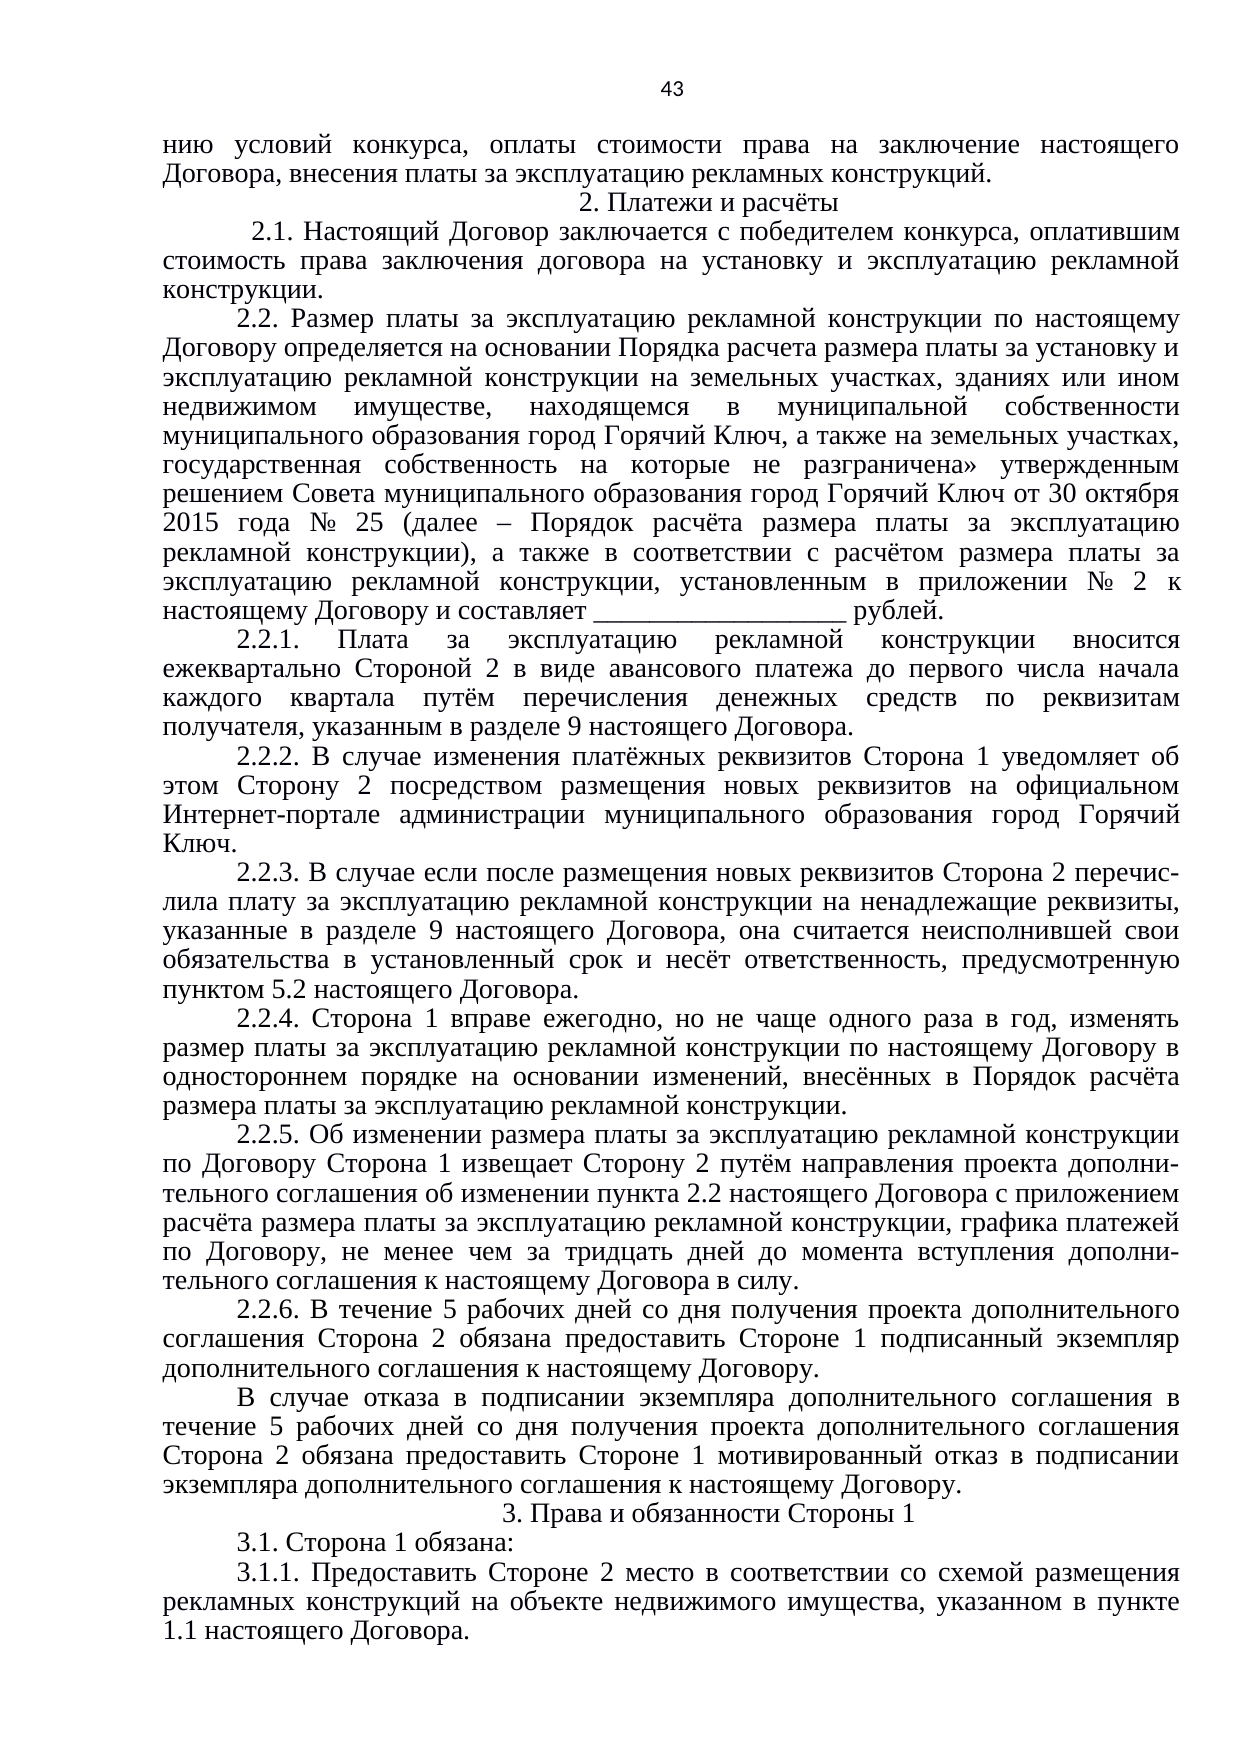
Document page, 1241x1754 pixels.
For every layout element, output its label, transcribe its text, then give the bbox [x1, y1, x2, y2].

text 2.2.1. Плата за эксплуатацию рекламной конструкции вносится ежеквартально Стороной 2 в виде авансового платежа до первого числа начала каждого квартала путём перечисления денежных средств по реквизитам получателя, указанным в разделе 9 настоящего Договора. [162, 625, 1181, 742]
text 3.1.1. Предоставить Стороне 2 место в соответствии со схемой размещения рекламных конструкций на объекте недвижимого имущества, указанном в пункте 1.1 настоящего Договора. [162, 1558, 1181, 1645]
text 2.2.3. В случае если после размещения новых реквизитов Сторона 2 перечис-лила плату за эксплуатацию рекламной конструкции на ненадлежащие реквизиты, указанные в разделе 9 настоящего Договора, она считается неисполнившей свои обязательства в установленный срок и несёт ответственность, предусмотренную пунктом 5.2 настоящего Договора. [162, 858, 1181, 1004]
text В случае отказа в подписании экземпляра дополнительного соглашения в течение 5 рабочих дней со дня получения проекта дополнительного соглашения Сторона 2 обязана предоставить Стороне 1 мотивированный отказ в подписании экземпляра дополнительного соглашения к настоящему Договору. [162, 1383, 1181, 1499]
text 2.2.2. В случае изменения платёжных реквизитов Сторона 1 уведомляет об этом Сторону 2 посредством размещения новых реквизитов на официальном Интернет-портале администрации муниципального образования город Горячий Ключ. [162, 742, 1181, 858]
text 2.1. Настоящий Договор заключается с победителем конкурса, оплатившим стоимость права заключения договора на установку и эксплуатацию рекламной конструкции. [162, 217, 1181, 304]
text 2.2.6. В течение 5 рабочих дней со дня получения проекта дополнительного соглашения Сторона 2 обязана предоставить Стороне 1 подписанный экземпляр дополнительного соглашения к настоящему Договору. [162, 1296, 1181, 1383]
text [162, 130, 1181, 188]
text 2.2.5. Об изменении размера платы за эксплуатацию рекламной конструкции по Договору Сторона 1 извещает Сторону 2 путём направления проекта дополни-тельного соглашения об изменении пункта 2.2 настоящего Договора с приложением расчёта размера платы за эксплуатацию рекламной конструкции, графика платежей по Договору, не менее чем за тридцать дней до момента вступления дополни-тельного соглашения к настоящему Договора в силу. [162, 1121, 1181, 1296]
text 2. Платежи и расчёты [162, 188, 1181, 217]
text 2.2.4. Сторона 1 вправе ежегодно, но не чаще одного раза в год, изменять размер платы за эксплуатацию рекламной конструкции по настоящему Договору в одностороннем порядке на основании изменений, внесённых в Порядок расчёта размера платы за эксплуатацию рекламной конструкции. [162, 1004, 1181, 1121]
text 2.2. Размер платы за эксплуатацию рекламной конструкции по настоящему Договору определяется на основании Порядка расчета размера платы за установку и эксплуатацию рекламной конструкции на земельных участках, зданиях или ином недвижимом имуществе, находящемся в муниципальной собственности муниципального образования город Горячий Ключ, а также на земельных участках, государственная собственность на которые не разграничена» утвержденным решением Совета муниципального образования город Горячий Ключ от 30 октября 2015 года № 25 (далее – Порядок расчёта размера платы за эксплуатацию рекламной конструкции), а также в соответствии с расчётом размера платы за эксплуатацию рекламной конструкции, установленным в приложении № 2 к настоящему Договору и составляет __________________ рублей. [162, 304, 1181, 625]
text 3.1. Сторона 1 обязана: [162, 1529, 1181, 1558]
text 3. Права и обязанности Стороны 1 [162, 1499, 1181, 1529]
